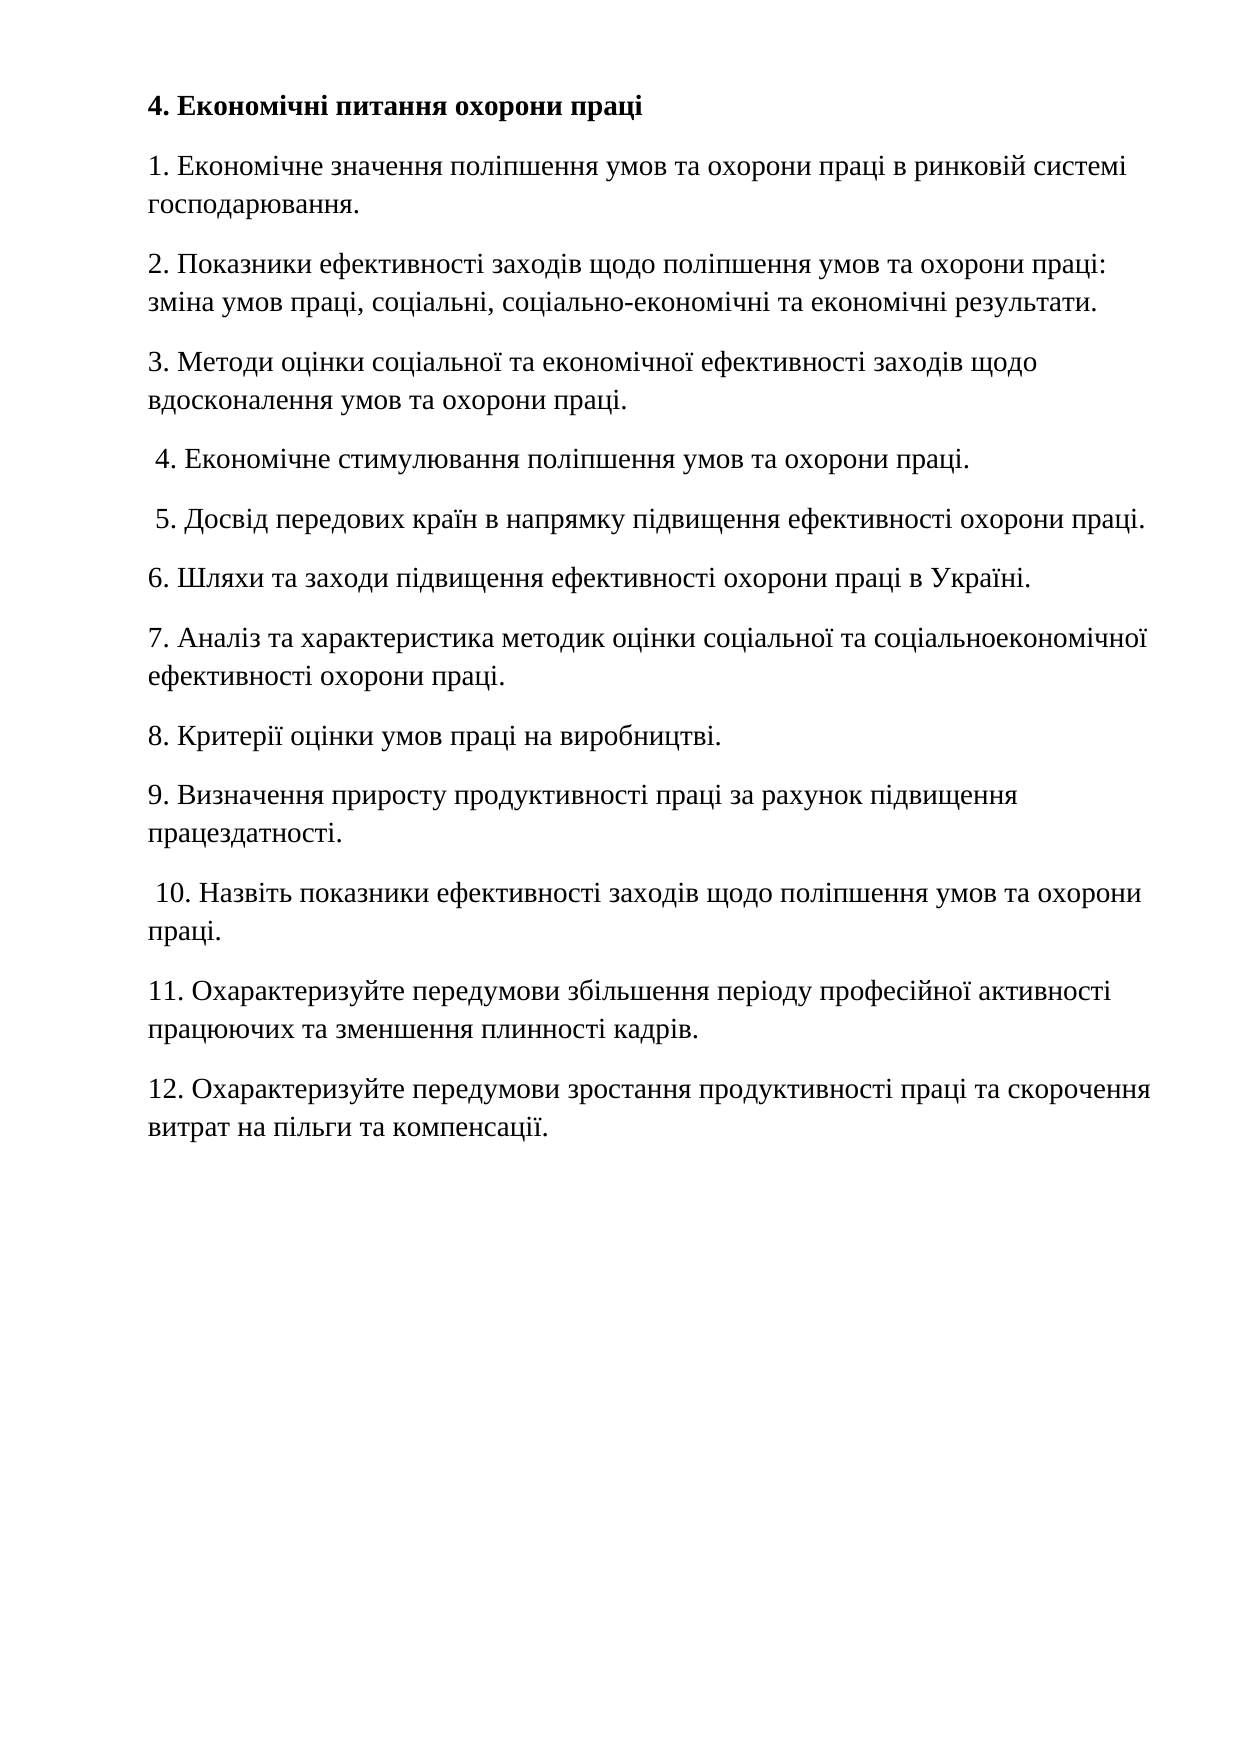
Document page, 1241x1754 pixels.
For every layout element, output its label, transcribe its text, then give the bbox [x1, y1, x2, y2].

text 5. Досвід передових країн в напрямку підвищення ефективності охорони праці. [148, 501, 1152, 534]
text 7. Аналіз та характеристика методик оцінки соціальної та соціальноекономічної ефективності охорони праці. [148, 620, 1152, 692]
text 4. Економічні питання охорони праці [148, 88, 1152, 122]
text 8. Критерії оцінки умов праці на виробництві. [148, 718, 1152, 751]
text 4. Економічне стимулювання поліпшення умов та охорони праці. [148, 442, 1152, 475]
text 6. Шляхи та заходи підвищення ефективності охорони праці в Україні. [148, 560, 1152, 594]
text 2. Показники ефективності заходів щодо поліпшення умов та охорони праці: зміна умов праці, соціальні, соціально-економічні та економічні результати. [148, 246, 1152, 318]
text 11. Охарактеризуйте передумови збільшення періоду професійної активності працюючих та зменшення плинності кадрів. [148, 973, 1152, 1045]
text 9. Визначення приросту продуктивності праці за рахунок підвищення працездатності. [148, 777, 1152, 849]
text 1. Економічне значення поліпшення умов та охорони праці в ринковій системі господарювання. [148, 148, 1152, 220]
text 3. Методи оцінки соціальної та економічної ефективності заходів щодо вдосконалення умов та охорони праці. [148, 344, 1152, 416]
text 10. Назвіть показники ефективності заходів щодо поліпшення умов та охорони праці. [148, 875, 1152, 947]
text 12. Охарактеризуйте передумови зростання продуктивності праці та скорочення витрат на пільги та компенсації. [148, 1071, 1152, 1143]
